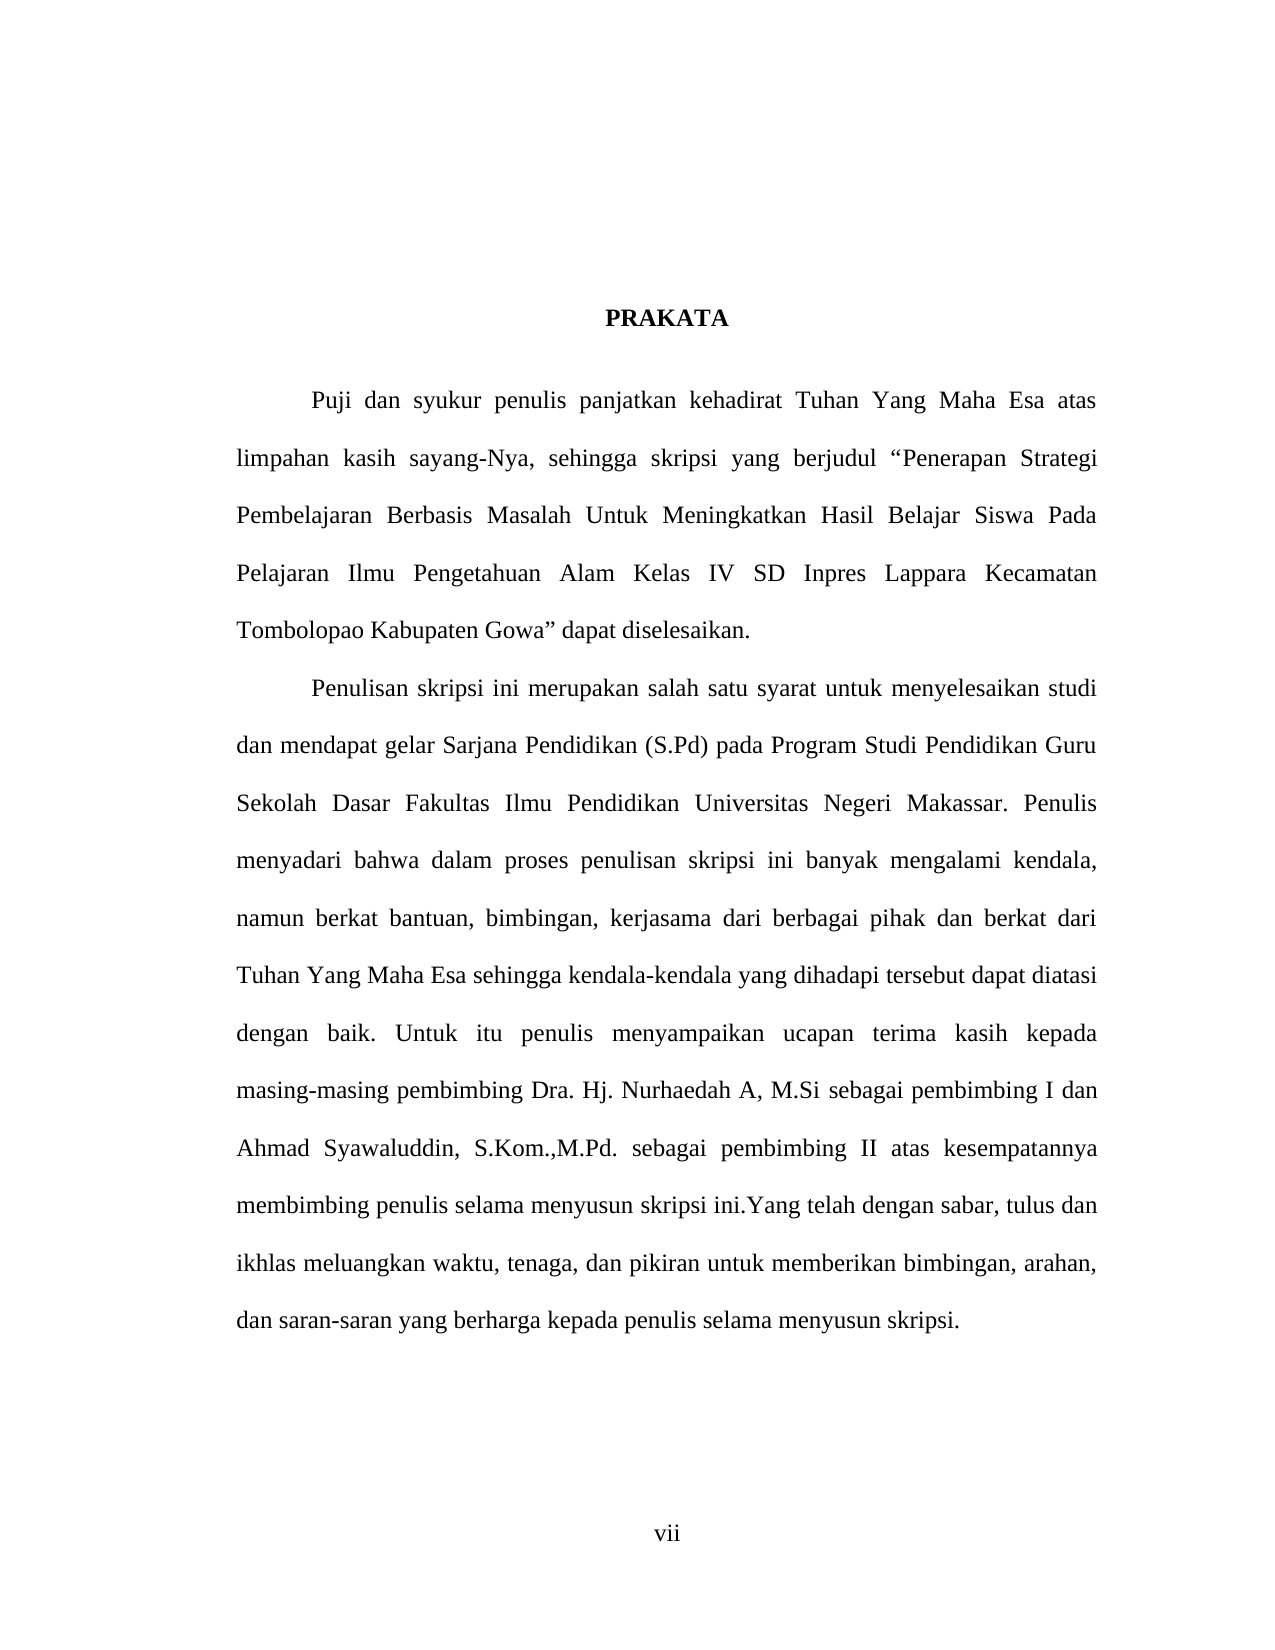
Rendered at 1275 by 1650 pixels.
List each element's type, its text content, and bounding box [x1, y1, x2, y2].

text Puji dan syukur penulis panjatkan kehadirat Tuhan Yang Maha Esa atas limpahan kasih sayang-Nya, sehingga skripsi yang berjudul “Penerapan Strategi Pembelajaran Berbasis Masalah Untuk Meningkatkan Hasil Belajar Siswa Pada Pelajaran Ilmu Pengetahuan Alam Kelas IV SD Inpres Lappara Kecamatan Tombolopao Kabupaten Gowa” dapat diselesaikan. [236, 385, 1098, 644]
text PRAKATA [236, 303, 1098, 332]
text Penulisan skripsi ini merupakan salah satu syarat untuk menyelesaikan studi dan mendapat gelar Sarjana Pendidikan (S.Pd) pada Program Studi Pendidikan Guru Sekolah Dasar Fakultas Ilmu Pendidikan Universitas Negeri Makassar. Penulis menyadari bahwa dalam proses penulisan skripsi ini banyak mengalami kendala, namun berkat bantuan, bimbingan, kerjasama dari berbagai pihak dan berkat dari Tuhan Yang Maha Esa sehingga kendala-kendala yang dihadapi tersebut dapat diatasi dengan baik. Untuk itu penulis menyampaikan ucapan terima kasih kepada masing-masing pembimbing Dra. Hj. Nurhaedah A, M.Si sebagai pembimbing I dan Ahmad Syawaluddin, S.Kom.,M.Pd. sebagai pembimbing II atas kesempatannya membimbing penulis selama menyusun skripsi ini.Yang telah dengan sabar, tulus dan ikhlas meluangkan waktu, tenaga, dan pikiran untuk memberikan bimbingan, arahan, dan saran-saran yang berharga kepada penulis selama menyusun skripsi. [236, 673, 1098, 1334]
